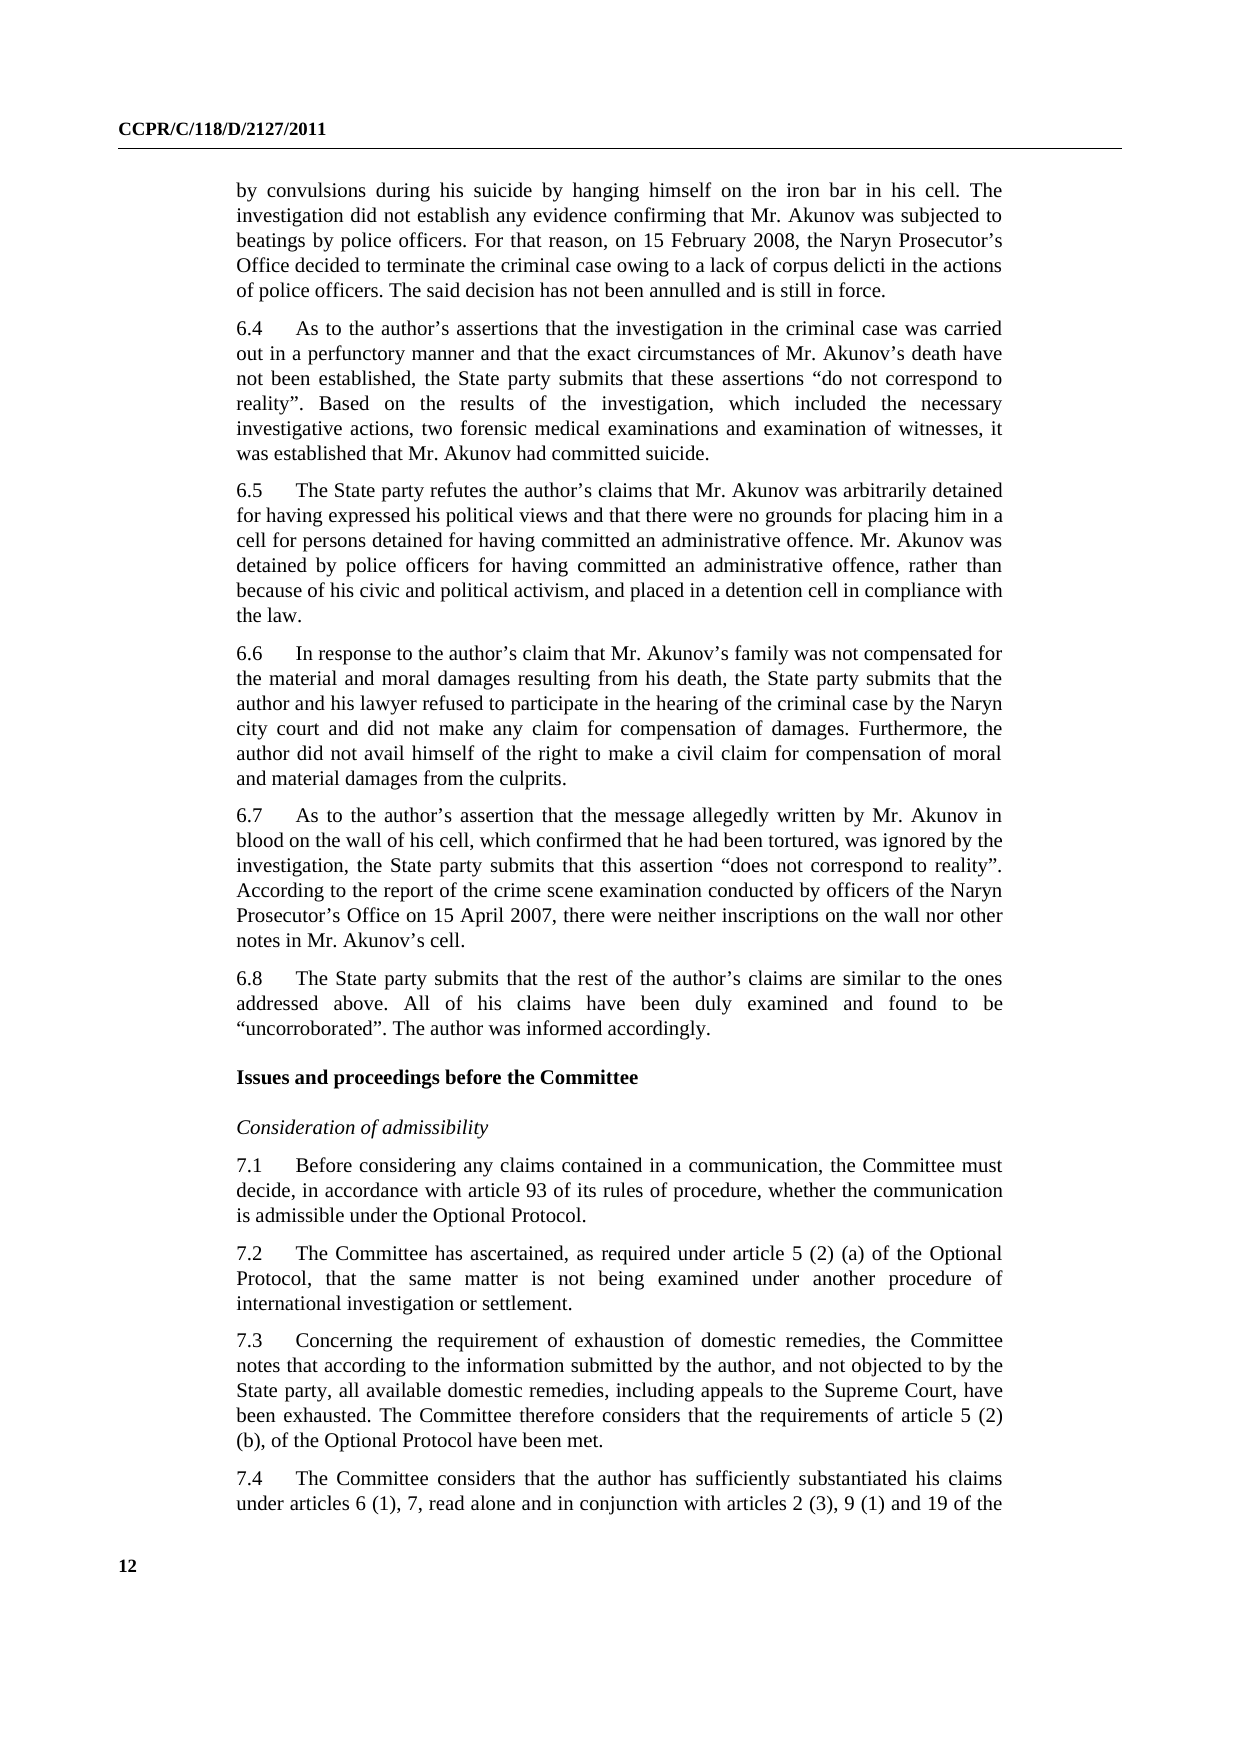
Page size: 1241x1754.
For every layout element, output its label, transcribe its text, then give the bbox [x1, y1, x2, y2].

text 6.5 The State party refutes the author’s claims that Mr. Akunov was arbitrarily detained for having expressed his political views and that there were no grounds for placing him in a cell for persons detained for having committed an administrative offence. Mr. Akunov was detained by police officers for having committed an administrative offence, rather than because of his civic and political activism, and placed in a detention cell in compliance with the law. [236, 477, 1004, 627]
text 7.3 Concerning the requirement of exhaustion of domestic remedies, the Committee notes that according to the information submitted by the author, and not objected to by the State party, all available domestic remedies, including appeals to the Supreme Court, have been exhausted. The Committee therefore considers that the requirements of article 5 (2) (b), of the Optional Protocol have been met. [236, 1327, 1004, 1452]
text Issues and proceedings before the Committee [118, 1065, 1004, 1090]
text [236, 1465, 1004, 1515]
text 6.4 As to the author’s assertions that the investigation in the criminal case was carried out in a perfunctory manner and that the exact circumstances of Mr. Akunov’s death have not been established, the State party submits that these assertions “do not correspond to reality”. Based on the results of the investigation, which included the necessary investigative actions, two forensic medical examinations and examination of witnesses, it was established that Mr. Akunov had committed suicide. [236, 315, 1004, 465]
text 6.7 As to the author’s assertion that the message allegedly written by Mr. Akunov in blood on the wall of his cell, which confirmed that he had been tortured, was ignored by the investigation, the State party submits that this assertion “does not correspond to reality”. According to the report of the crime scene examination conducted by officers of the Naryn Prosecutor’s Office on 15 April 2007, there were neither inscriptions on the wall nor other notes in Mr. Akunov’s cell. [236, 802, 1004, 952]
text Consideration of admissibility [118, 1115, 1004, 1140]
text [236, 177, 1004, 302]
text 6.6 In response to the author’s claim that Mr. Akunov’s family was not compensated for the material and moral damages resulting from his death, the State party submits that the author and his lawyer refused to participate in the hearing of the criminal case by the Naryn city court and did not make any claim for compensation of damages. Furthermore, the author did not avail himself of the right to make a civil claim for compensation of moral and material damages from the culprits. [236, 640, 1004, 790]
text 7.2 The Committee has ascertained, as required under article 5 (2) (a) of the Optional Protocol, that the same matter is not being examined under another procedure of international investigation or settlement. [236, 1240, 1004, 1315]
text 7.1 Before considering any claims contained in a communication, the Committee must decide, in accordance with article 93 of its rules of procedure, whether the communication is admissible under the Optional Protocol. [236, 1152, 1004, 1227]
text 6.8 The State party submits that the rest of the author’s claims are similar to the ones addressed above. All of his claims have been duly examined and found to be “uncorroborated”. The author was informed accordingly. [236, 965, 1004, 1040]
